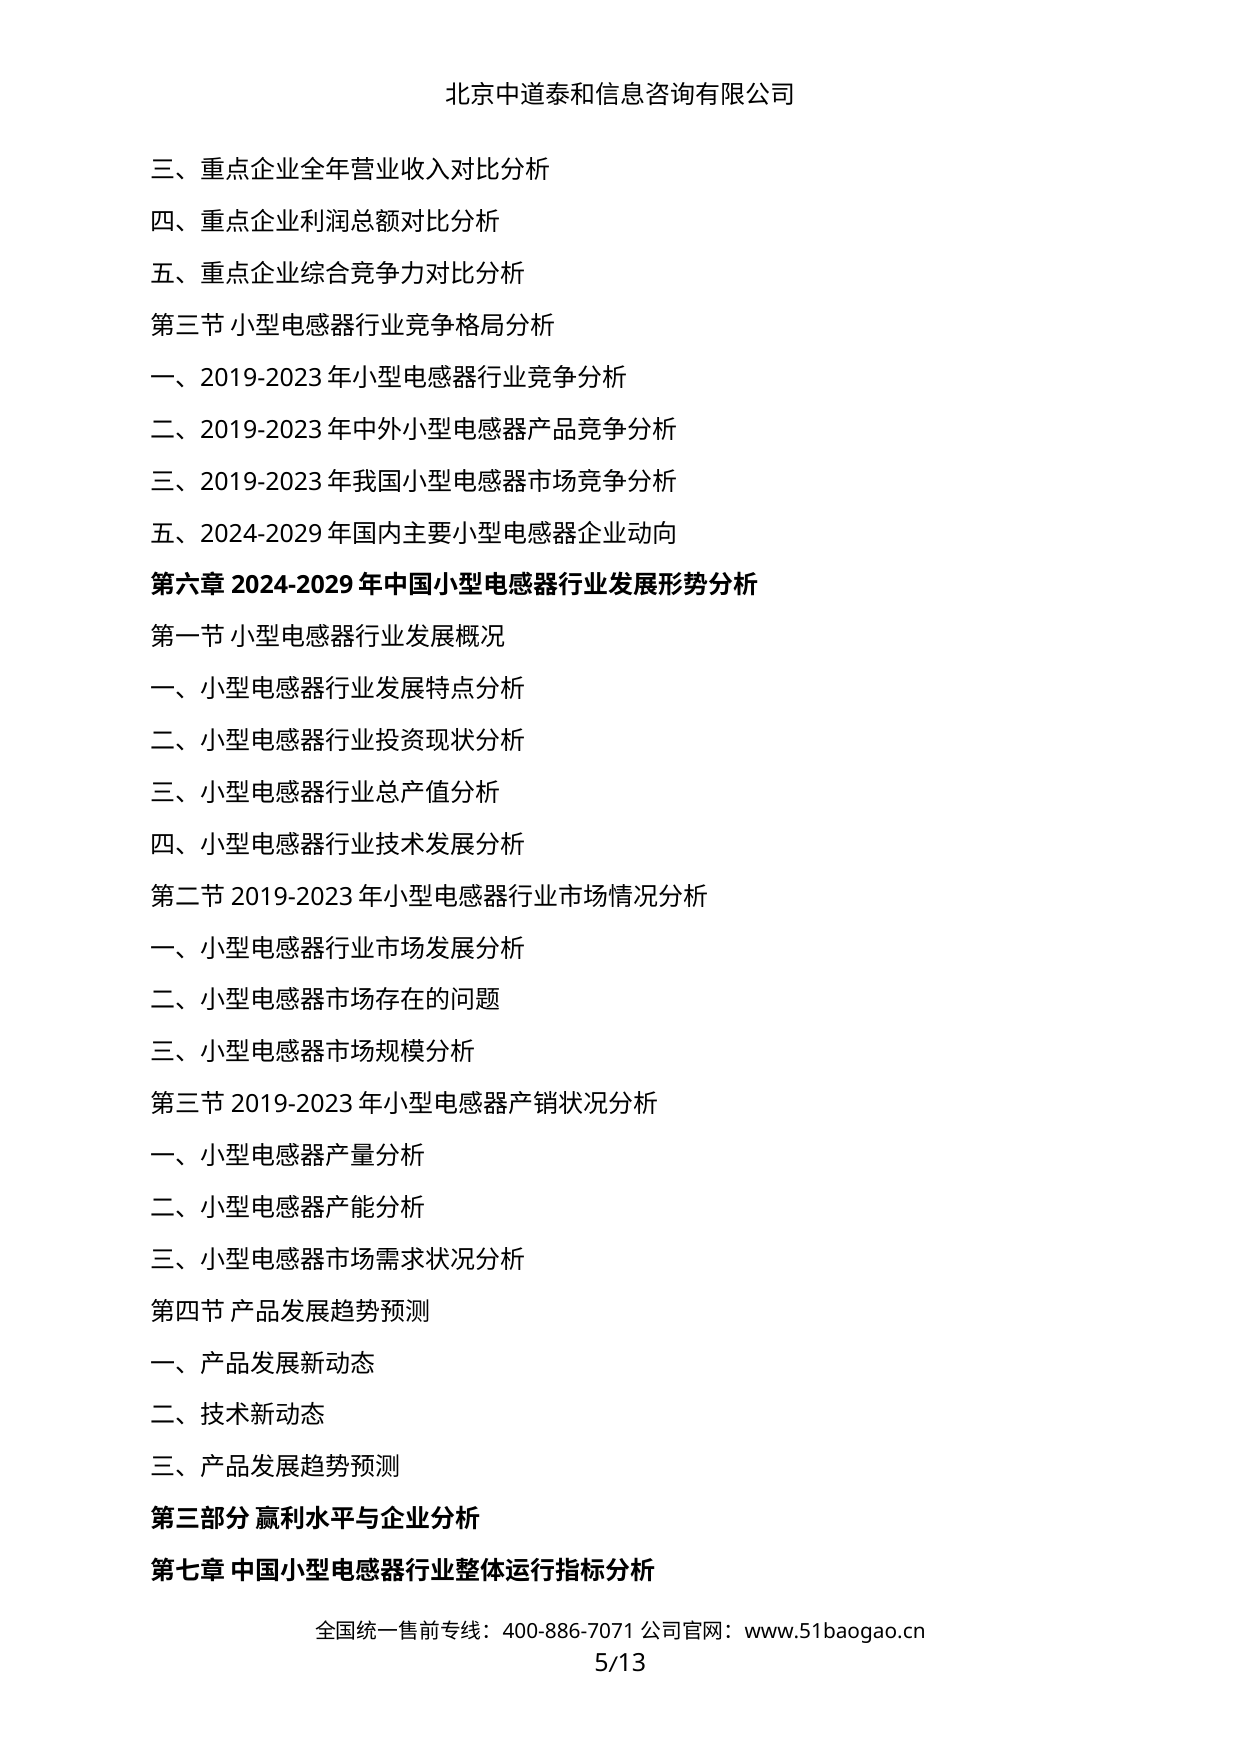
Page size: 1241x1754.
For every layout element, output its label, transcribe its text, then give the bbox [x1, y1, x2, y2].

text 第七章 中国小型电感器行业整体运行指标分析 [150, 1551, 1090, 1587]
text 一、小型电感器产量分析 [150, 1136, 1090, 1172]
text 三、产品发展趋势预测 [150, 1447, 1090, 1483]
text 第三部分 赢利水平与企业分析 [150, 1499, 1090, 1535]
text 三、小型电感器市场规模分析 [150, 1032, 1090, 1068]
text 二、小型电感器市场存在的问题 [150, 980, 1090, 1016]
text 一、2019-2023年小型电感器行业竞争分析 [150, 357, 1090, 394]
text 五、2024-2029年国内主要小型电感器企业动向 [150, 513, 1090, 549]
text 第三节 2019-2023年小型电感器产销状况分析 [150, 1084, 1090, 1120]
text 三、小型电感器行业总产值分析 [150, 772, 1090, 809]
text 第四节 产品发展趋势预测 [150, 1291, 1090, 1327]
text 第六章 2024-2029年中国小型电感器行业发展形势分析 [150, 565, 1090, 601]
text 二、小型电感器产能分析 [150, 1187, 1090, 1224]
text 一、产品发展新动态 [150, 1343, 1090, 1379]
text 一、小型电感器行业发展特点分析 [150, 669, 1090, 705]
text 三、2019-2023年我国小型电感器市场竞争分析 [150, 461, 1090, 497]
text 四、小型电感器行业技术发展分析 [150, 824, 1090, 861]
text 第二节 2019-2023年小型电感器行业市场情况分析 [150, 876, 1090, 912]
text 五、重点企业综合竞争力对比分析 [150, 254, 1090, 290]
text 四、重点企业利润总额对比分析 [150, 202, 1090, 238]
text 三、重点企业全年营业收入对比分析 [150, 150, 1090, 186]
text 三、小型电感器市场需求状况分析 [150, 1239, 1090, 1276]
text 一、小型电感器行业市场发展分析 [150, 928, 1090, 964]
text 二、小型电感器行业投资现状分析 [150, 721, 1090, 757]
text 二、技术新动态 [150, 1395, 1090, 1431]
text 二、2019-2023年中外小型电感器产品竞争分析 [150, 409, 1090, 446]
text 第三节 小型电感器行业竞争格局分析 [150, 306, 1090, 342]
text 第一节 小型电感器行业发展概况 [150, 617, 1090, 653]
